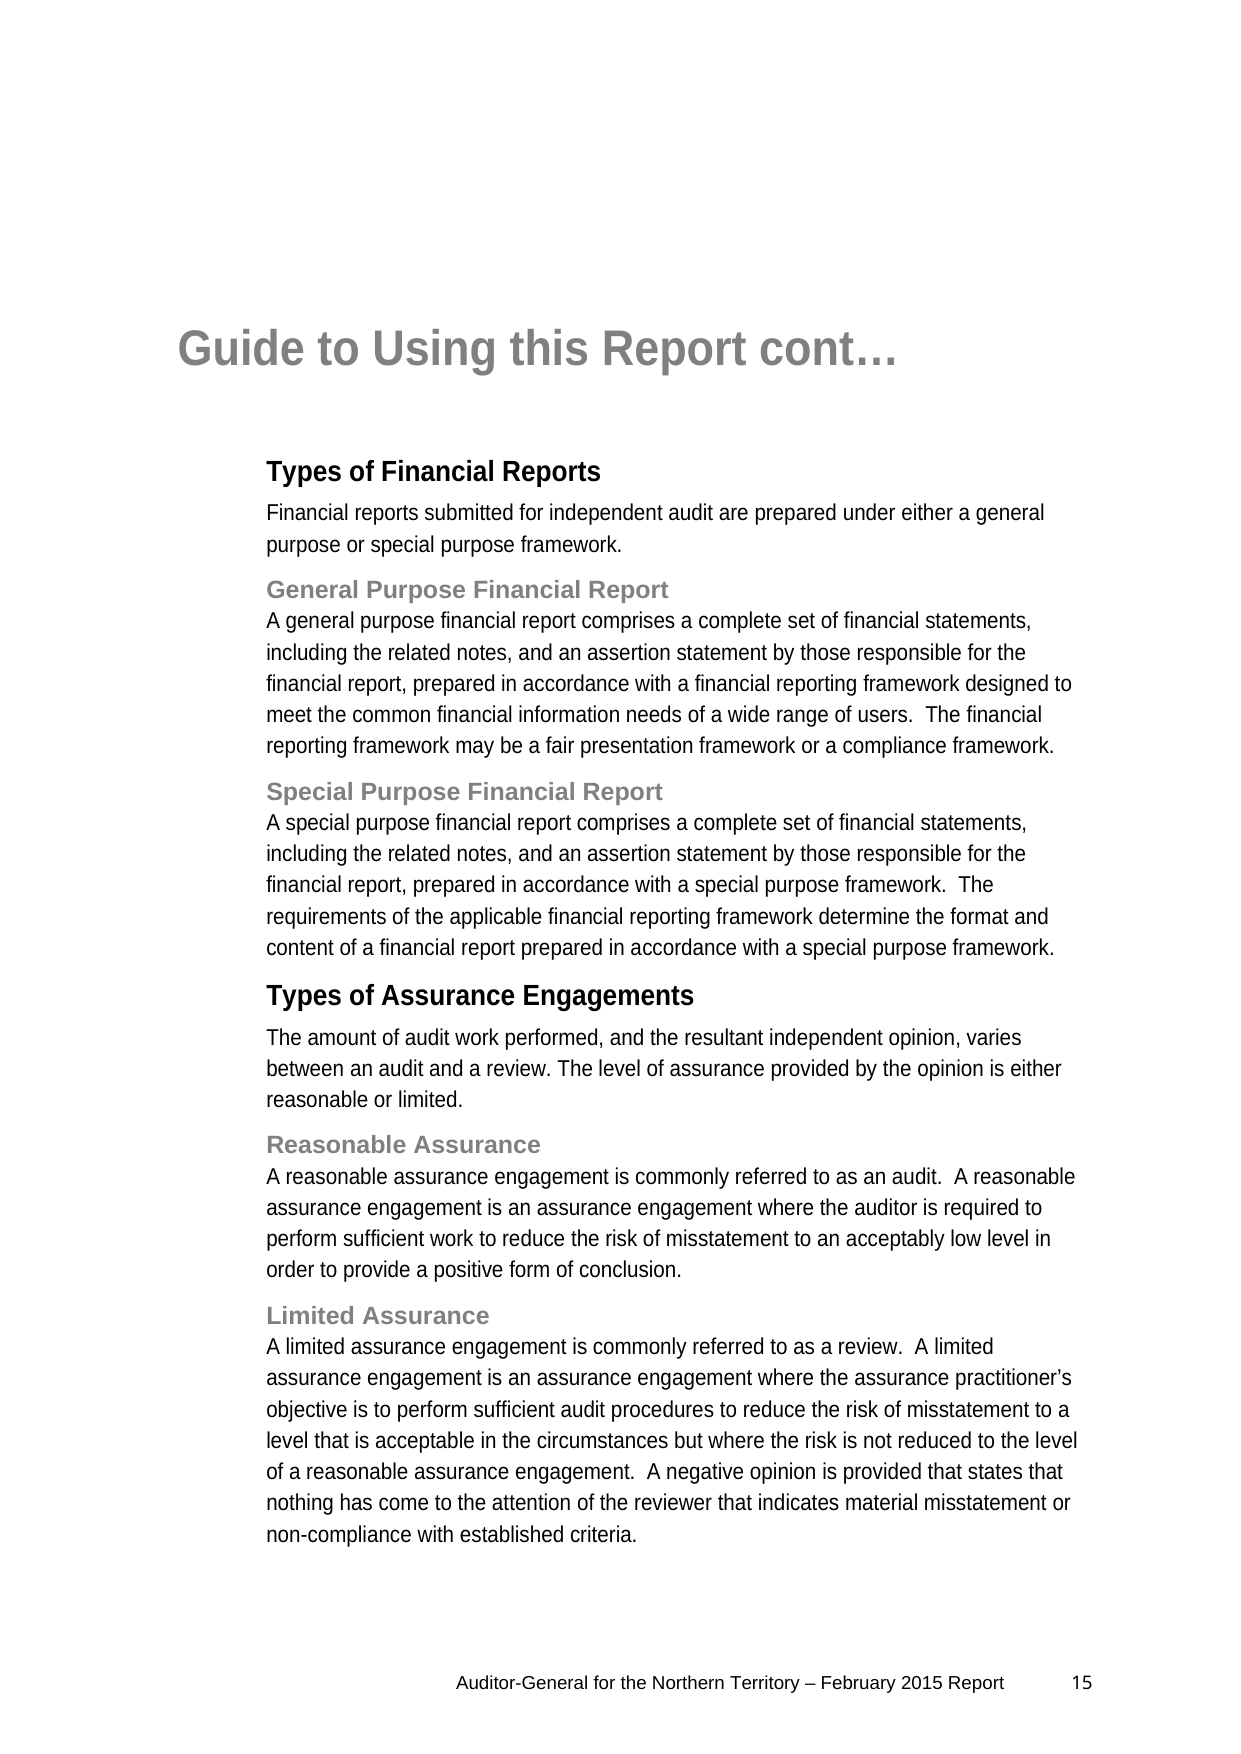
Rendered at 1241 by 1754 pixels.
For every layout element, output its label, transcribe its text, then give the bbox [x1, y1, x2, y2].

text The amount of audit work performed, and the resultant independent opinion, varies between an audit and a review. The level of assurance provided by the opinion is either reasonable or limited. [266, 1020, 1092, 1114]
text A special purpose financial report comprises a complete set of financial statements, including the related notes, and an assertion statement by those responsible for the financial report, prepared in accordance with a special purpose framework. The requirements of the applicable financial reporting framework determine the format and content of a financial report prepared in accordance with a special purpose framework. [266, 805, 1092, 962]
subtitle Guide to Using this Report cont… [177, 325, 1092, 375]
subtitle Special Purpose Financial Report [266, 777, 1092, 805]
text Financial reports submitted for independent audit are prepared under either a general purpose or special purpose framework. [266, 496, 1092, 558]
subtitle Limited Assurance [266, 1301, 1092, 1329]
subtitle Types of Assurance Engagements [266, 974, 1092, 1014]
text A general purpose financial report comprises a complete set of financial statements, including the related notes, and an assertion statement by those responsible for the financial report, prepared in accordance with a financial reporting framework designed to meet the common financial information needs of a wide range of users. The financial reporting framework may be a fair presentation framework or a compliance framework. [266, 604, 1092, 760]
subtitle Reasonable Assurance [266, 1130, 1092, 1159]
subtitle General Purpose Financial Report [266, 575, 1092, 604]
subtitle Types of Financial Reports [266, 450, 1092, 489]
text A limited assurance engagement is commonly referred to as a review. A limited assurance engagement is an assurance engagement where the assurance practitioner’s objective is to perform sufficient audit procedures to reduce the risk of misstatement to a level that is acceptable in the circumstances but where the risk is not reduced to the level of a reasonable assurance engagement. A negative opinion is provided that states that nothing has come to the attention of the reviewer that indicates material misstatement or non-compliance with established criteria. [266, 1329, 1092, 1548]
text A reasonable assurance engagement is commonly referred to as an audit. A reasonable assurance engagement is an assurance engagement where the auditor is required to perform sufficient work to reduce the risk of misstatement to an acceptably low level in order to provide a positive form of conclusion. [266, 1159, 1092, 1284]
